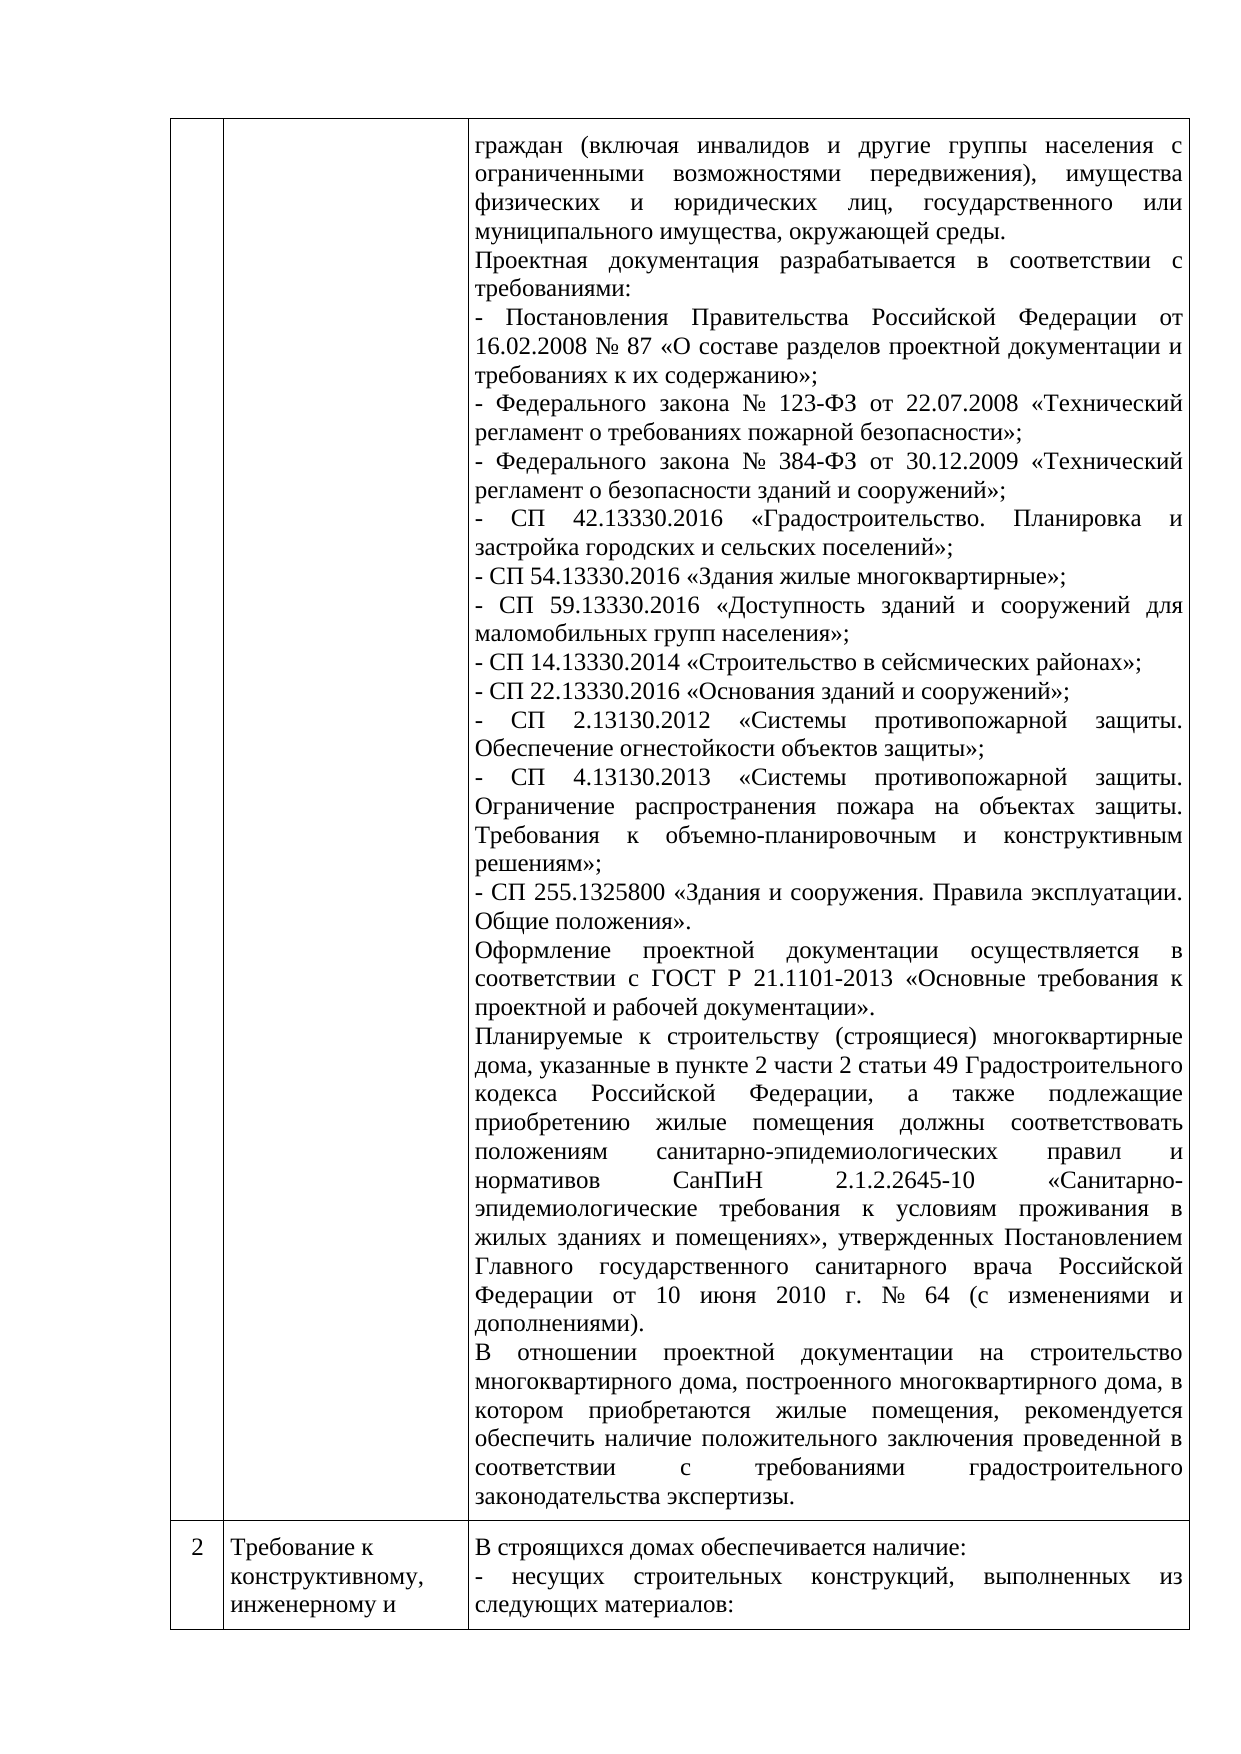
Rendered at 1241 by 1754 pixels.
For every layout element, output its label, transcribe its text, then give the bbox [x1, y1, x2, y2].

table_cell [469, 1521, 1189, 1629]
table_cell 2 [171, 1521, 223, 1629]
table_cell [469, 119, 1189, 1520]
table_cell 1 [171, 119, 223, 1520]
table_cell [224, 119, 468, 1520]
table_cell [224, 1521, 468, 1629]
